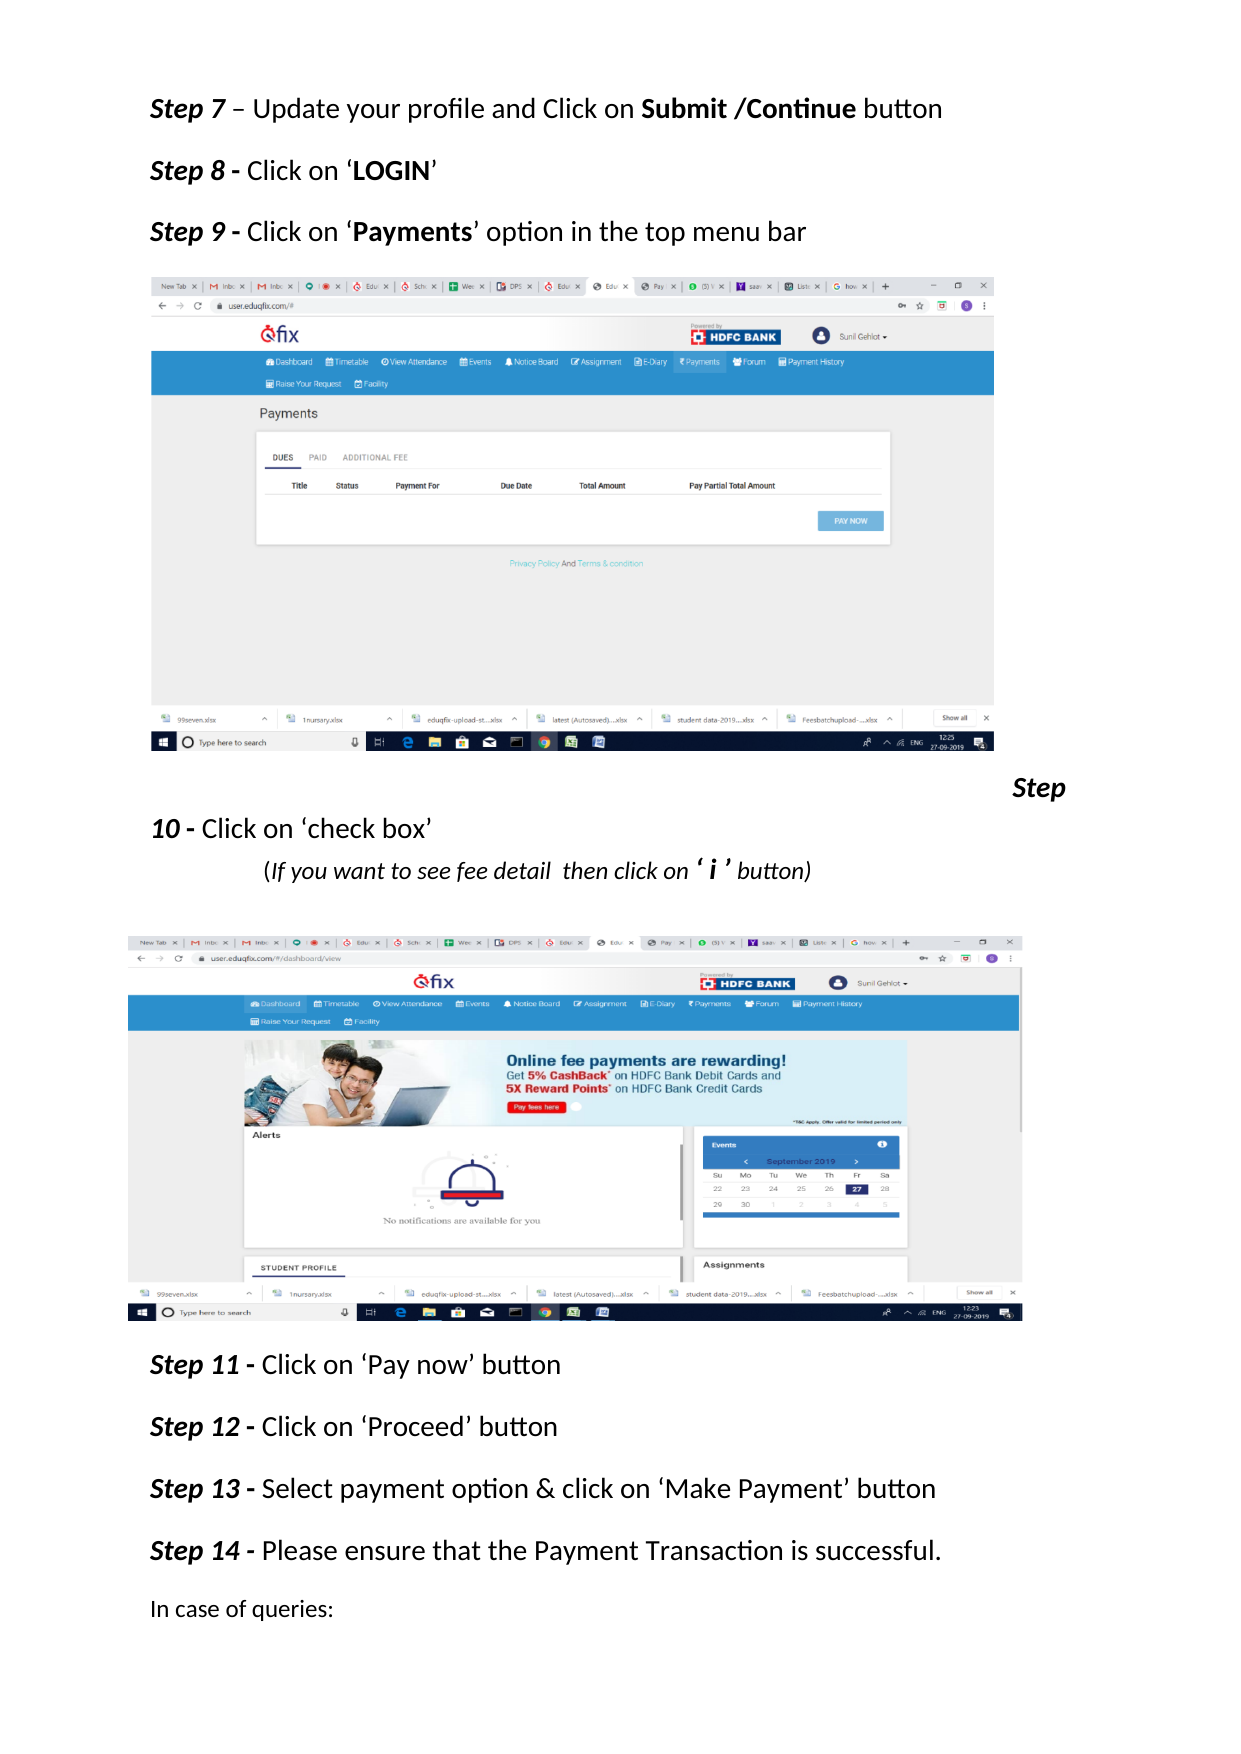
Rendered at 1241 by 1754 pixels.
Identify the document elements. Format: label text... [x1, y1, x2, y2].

text In case of queries: [150, 1593, 1090, 1624]
text Step 8 - Click on ‘LOGIN’ [150, 152, 1090, 187]
text Step 7 – Update your profile and Click on Submit /Continue button [150, 90, 1090, 126]
text (If you want to see fee detail then click on ‘ i ’ button) [150, 851, 1090, 887]
text Step 12 - Click on ‘Proceed’ button [150, 1408, 1090, 1444]
picture [150, 277, 994, 750]
text Step 13 - Select payment option & click on ‘Make Payment’ button [150, 1470, 1090, 1506]
picture [128, 936, 1023, 1321]
text Step 14 - Please ensure that the Payment Transaction is successful. [150, 1532, 1090, 1567]
text Step 9 - Click on ‘Payments’ option in the top menu bar [150, 213, 1090, 249]
text Step 10 - Click on ‘check box’ [150, 769, 1090, 846]
